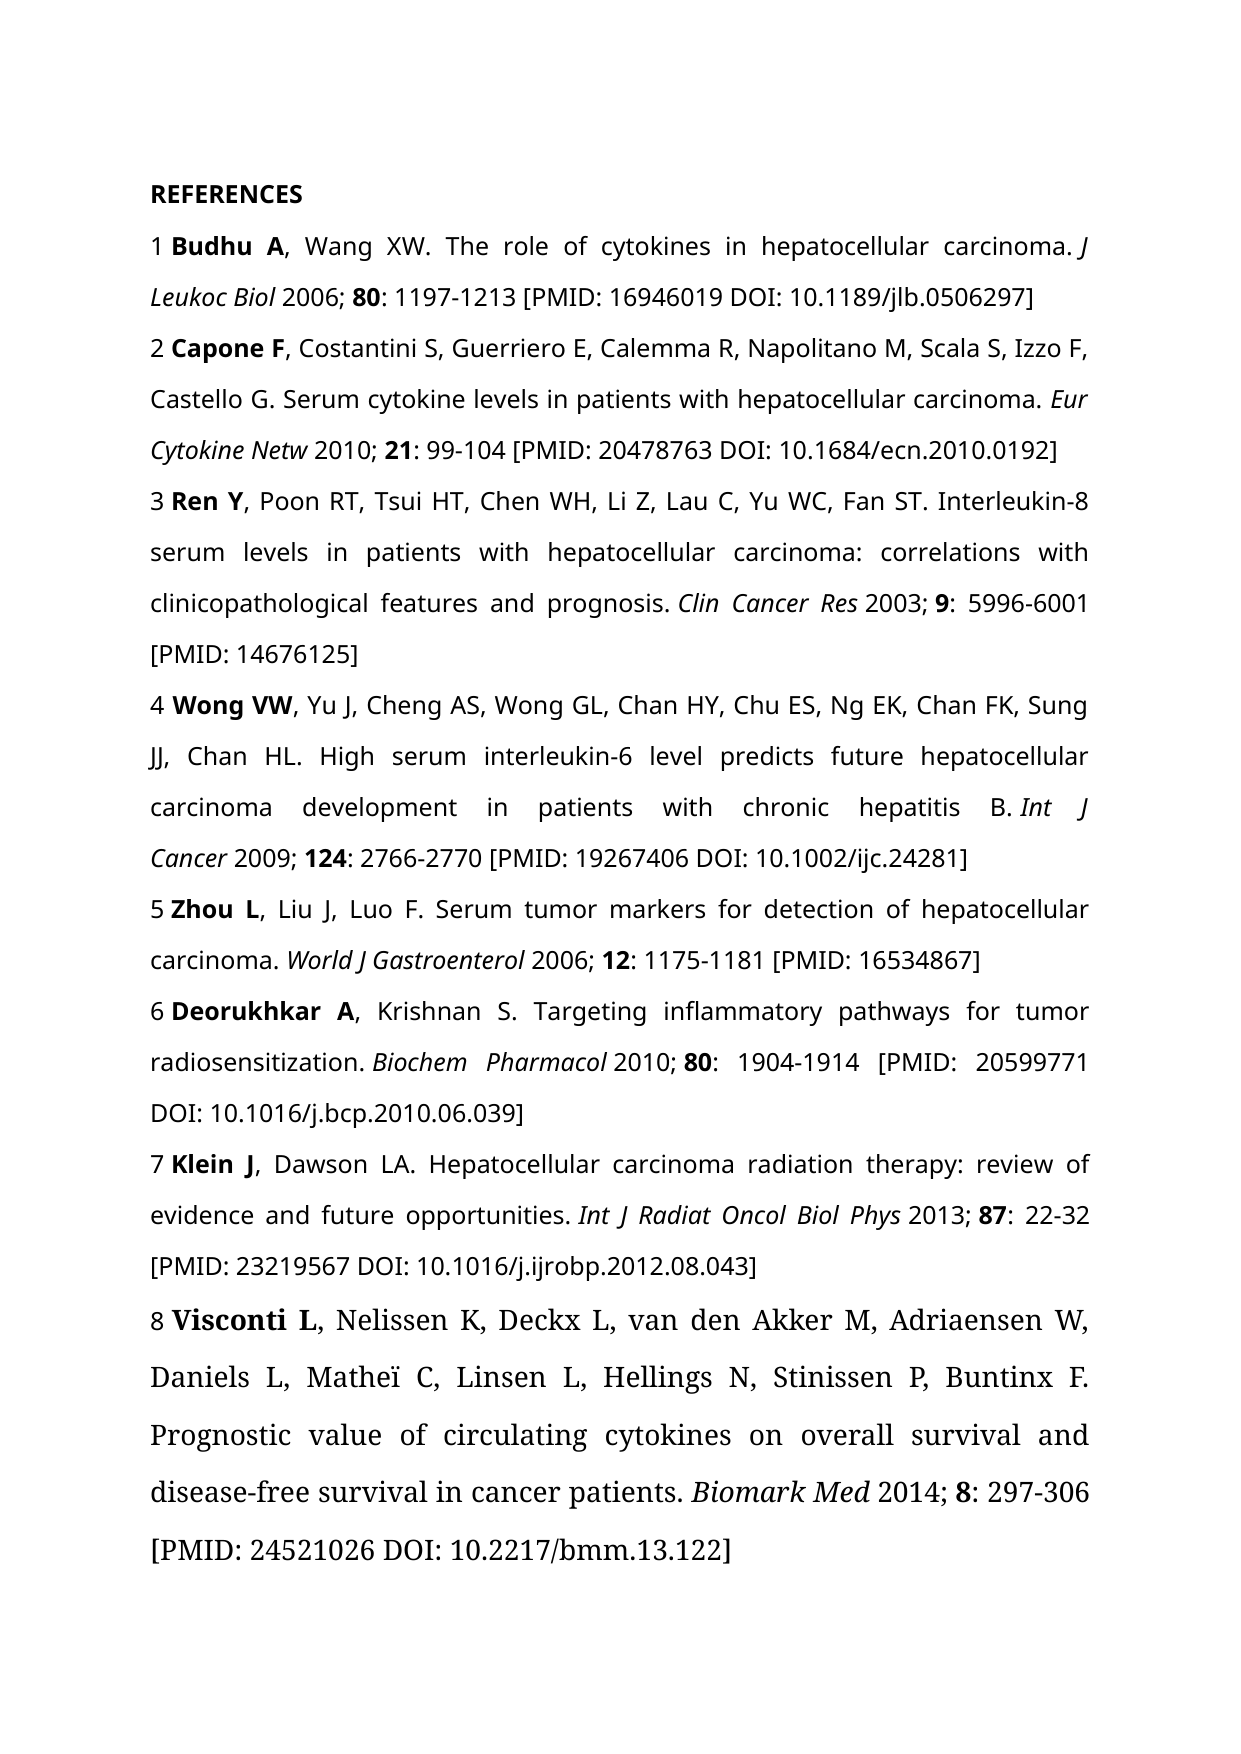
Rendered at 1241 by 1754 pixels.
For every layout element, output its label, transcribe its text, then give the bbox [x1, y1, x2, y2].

text 4 Wong VW, Yu J, Cheng AS, Wong GL, Chan HY, Chu ES, Ng EK, Chan FK, Sung JJ, Chan HL. High serum interleukin-6 level predicts future hepatocellular carcinoma development in patients with chronic hepatitis B. Int J Cancer 2009; 124: 2766-2770 [PMID: 19267406 DOI: 10.1002/ijc.24281] [150, 688, 1090, 875]
text 1 Budhu A, Wang XW. The role of cytokines in hepatocellular carcinoma. J Leukoc Biol 2006; 80: 1197-1213 [PMID: 16946019 DOI: 10.1189/jlb.0506297] [150, 228, 1090, 313]
text REFERENCES [150, 177, 1090, 211]
text 8 Visconti L, Nelissen K, Deckx L, van den Akker M, Adriaensen W, Daniels L, Matheï C, Linsen L, Hellings N, Stinissen P, Buntinx F. Prognostic value of circulating cytokines on overall survival and disease-free survival in cancer patients. Biomark Med 2014; 8: 297-306 [PMID: 24521026 DOI: 10.2217/bmm.13.122] [150, 1300, 1090, 1568]
text 6 Deorukhkar A, Krishnan S. Targeting inflammatory pathways for tumor radiosensitization. Biochem Pharmacol 2010; 80: 1904-1914 [PMID: 20599771 DOI: 10.1016/j.bcp.2010.06.039] [150, 994, 1090, 1130]
text 3 Ren Y, Poon RT, Tsui HT, Chen WH, Li Z, Lau C, Yu WC, Fan ST. Interleukin-8 serum levels in patients with hepatocellular carcinoma: correlations with clinicopathological features and prognosis. Clin Cancer Res 2003; 9: 5996-6001 [PMID: 14676125] [150, 483, 1090, 671]
text 5 Zhou L, Liu J, Luo F. Serum tumor markers for detection of hepatocellular carcinoma. World J Gastroenterol 2006; 12: 1175-1181 [PMID: 16534867] [150, 892, 1090, 977]
text 2 Capone F, Costantini S, Guerriero E, Calemma R, Napolitano M, Scala S, Izzo F, Castello G. Serum cytokine levels in patients with hepatocellular carcinoma. Eur Cytokine Netw 2010; 21: 99-104 [PMID: 20478763 DOI: 10.1684/ecn.2010.0192] [150, 330, 1090, 466]
text 7 Klein J, Dawson LA. Hepatocellular carcinoma radiation therapy: review of evidence and future opportunities. Int J Radiat Oncol Biol Phys 2013; 87: 22-32 [PMID: 23219567 DOI: 10.1016/j.ijrobp.2012.08.043] [150, 1147, 1090, 1283]
